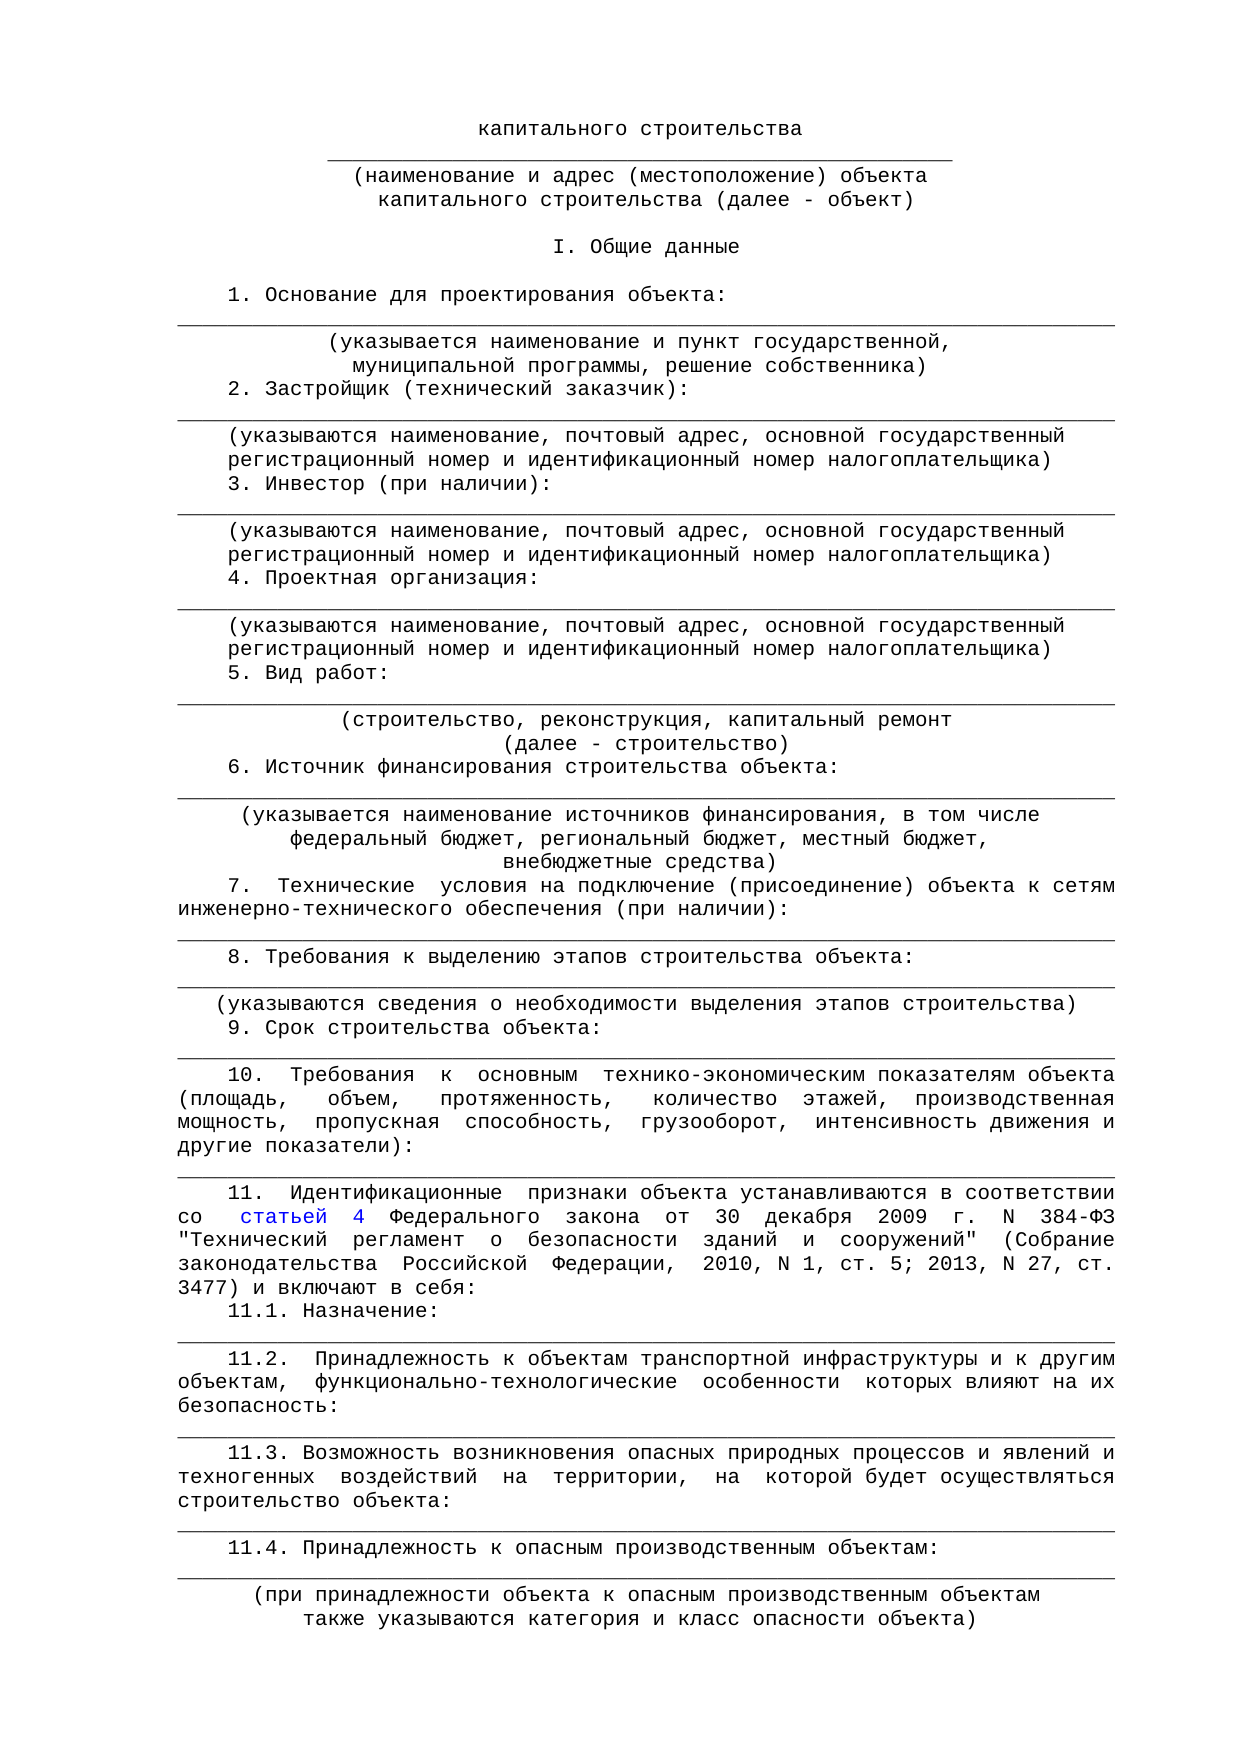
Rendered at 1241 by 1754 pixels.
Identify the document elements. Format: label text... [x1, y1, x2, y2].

text 5. Вид работ: [177, 662, 1152, 686]
text 11. Идентификационные признаки объекта устанавливаются в соответствии [177, 1182, 1152, 1206]
text ___________________________________________________________________________ [177, 686, 1152, 709]
text ___________________________________________________________________________ [177, 1419, 1152, 1442]
text 1. Основание для проектирования объекта: [177, 284, 1152, 307]
text __________________________________________________ [177, 142, 1152, 165]
text (указывается наименование и пункт государственной, [177, 331, 1152, 354]
text капитального строительства [177, 118, 1152, 142]
text ___________________________________________________________________________ [177, 780, 1152, 804]
text со статьей 4 Федерального закона от 30 декабря 2009 г. N 384-ФЗ [177, 1206, 1152, 1229]
text инженерно-технического обеспечения (при наличии): [177, 898, 1152, 922]
text ___________________________________________________________________________ [177, 1324, 1152, 1348]
text регистрационный номер и идентификационный номер налогоплательщика) [177, 638, 1152, 662]
text законодательства Российской Федерации, 2010, N 1, ст. 5; 2013, N 27, ст. [177, 1253, 1152, 1277]
text (площадь, объем, протяженность, количество этажей, производственная [177, 1088, 1152, 1111]
text ___________________________________________________________________________ [177, 307, 1152, 331]
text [177, 1561, 1152, 1584]
text регистрационный номер и идентификационный номер налогоплательщика) [177, 544, 1152, 567]
text ___________________________________________________________________________ [177, 969, 1152, 993]
text ___________________________________________________________________________ [177, 922, 1152, 946]
text (указываются сведения о необходимости выделения этапов строительства) [177, 993, 1152, 1017]
text федеральный бюджет, региональный бюджет, местный бюджет, [177, 827, 1152, 851]
text техногенных воздействий на территории, на которой будет осуществляться [177, 1466, 1152, 1489]
text 8. Требования к выделению этапов строительства объекта: [177, 946, 1152, 969]
text ___________________________________________________________________________ [177, 496, 1152, 520]
text (указываются наименование, почтовый адрес, основной государственный [177, 520, 1152, 544]
text 11.4. Принадлежность к опасным производственным объектам: [177, 1537, 1152, 1561]
text (строительство, реконструкция, капитальный ремонт [177, 709, 1152, 733]
text 9. Срок строительства объекта: [177, 1017, 1152, 1040]
text 3. Инвестор (при наличии): [177, 473, 1152, 496]
text ___________________________________________________________________________ [177, 591, 1152, 615]
text 11.3. Возможность возникновения опасных природных процессов и явлений и [177, 1442, 1152, 1466]
text 4. Проектная организация: [177, 567, 1152, 591]
text (указывается наименование источников финансирования, в том числе [177, 804, 1152, 827]
text другие показатели): [177, 1135, 1152, 1158]
text 7. Технические условия на подключение (присоединение) объекта к сетям [177, 875, 1152, 898]
text капитального строительства (далее - объект) [177, 189, 1152, 213]
text (далее - строительство) [177, 733, 1152, 757]
text 2. Застройщик (технический заказчик): [177, 378, 1152, 402]
text 3477) и включают в себя: [177, 1277, 1152, 1300]
text регистрационный номер и идентификационный номер налогоплательщика) [177, 449, 1152, 473]
text строительство объекта: [177, 1489, 1152, 1513]
text 11.1. Назначение: [177, 1300, 1152, 1324]
text муниципальной программы, решение собственника) [177, 354, 1152, 378]
text (при принадлежности объекта к опасным производственным объектам [177, 1584, 1152, 1608]
text 11.2. Принадлежность к объектам транспортной инфраструктуры и к другим [177, 1348, 1152, 1371]
text ___________________________________________________________________________ [177, 1040, 1152, 1064]
text (указываются наименование, почтовый адрес, основной государственный [177, 615, 1152, 638]
text ___________________________________________________________________________ [177, 1158, 1152, 1182]
text внебюджетные средства) [177, 851, 1152, 875]
text 6. Источник финансирования строительства объекта: [177, 757, 1152, 780]
text объектам, функционально-технологические особенности которых влияют на их [177, 1371, 1152, 1395]
text 10. Требования к основным технико-экономическим показателям объекта [177, 1064, 1152, 1088]
text ___________________________________________________________________________ [177, 1513, 1152, 1537]
text "Технический регламент о безопасности зданий и сооружений" (Собрание [177, 1229, 1152, 1253]
text также указываются категория и класс опасности объекта) [177, 1608, 1152, 1631]
text безопасность: [177, 1395, 1152, 1419]
text (указываются наименование, почтовый адрес, основной государственный [177, 426, 1152, 449]
text ___________________________________________________________________________ [177, 402, 1152, 426]
text I. Общие данные [177, 236, 1152, 260]
text (наименование и адрес (местоположение) объекта [177, 165, 1152, 189]
text мощность, пропускная способность, грузооборот, интенсивность движения и [177, 1111, 1152, 1135]
